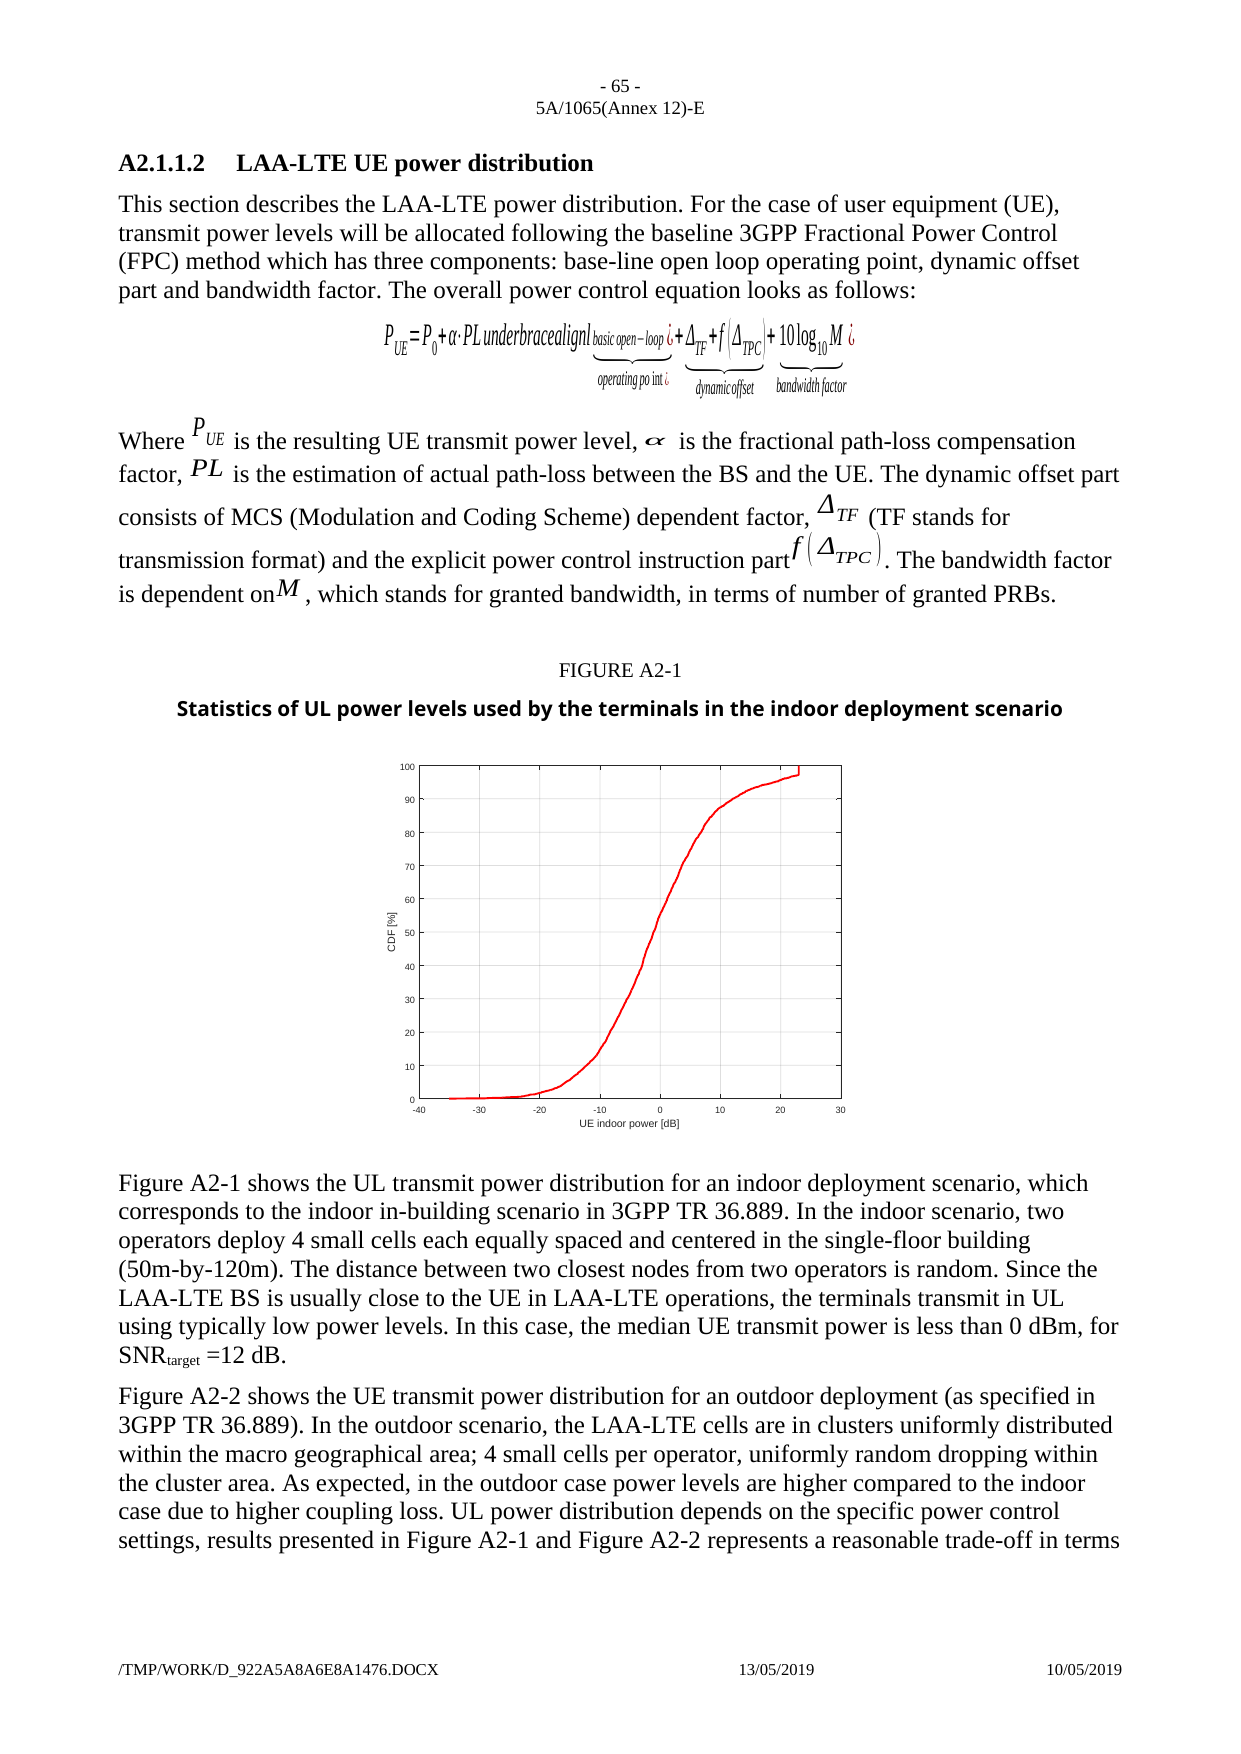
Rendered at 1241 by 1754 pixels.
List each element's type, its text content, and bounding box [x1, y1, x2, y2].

text Where is the resulting UE transmit power level, is the fractional path-loss compensation factor, is the estimation of actual path-loss between the BS and the UE. The dynamic offset part consists of MCS (Modulation and Coding Scheme) dependent factor, (TF stands for transmission format) and the explicit power control instruction part. The bandwidth factor is dependent on, which stands for granted bandwidth, in terms of number of granted PRBs. [118, 412, 1122, 608]
subtitle A2.1.1.2 LAA-LTE UE power distribution [118, 148, 1122, 176]
title Statistics of UL power levels used by the terminals in the indoor deployment scenario [118, 694, 1122, 723]
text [118, 1381, 1122, 1554]
text This section describes the LAA-LTE power distribution. For the case of user equipment (UE), transmit power levels will be allocated following the baseline 3GPP Fractional Power Control (FPC) method which has three components: base-line open loop operating point, dynamic offset part and bandwidth factor. The overall power control equation looks as follows: [118, 189, 1122, 304]
